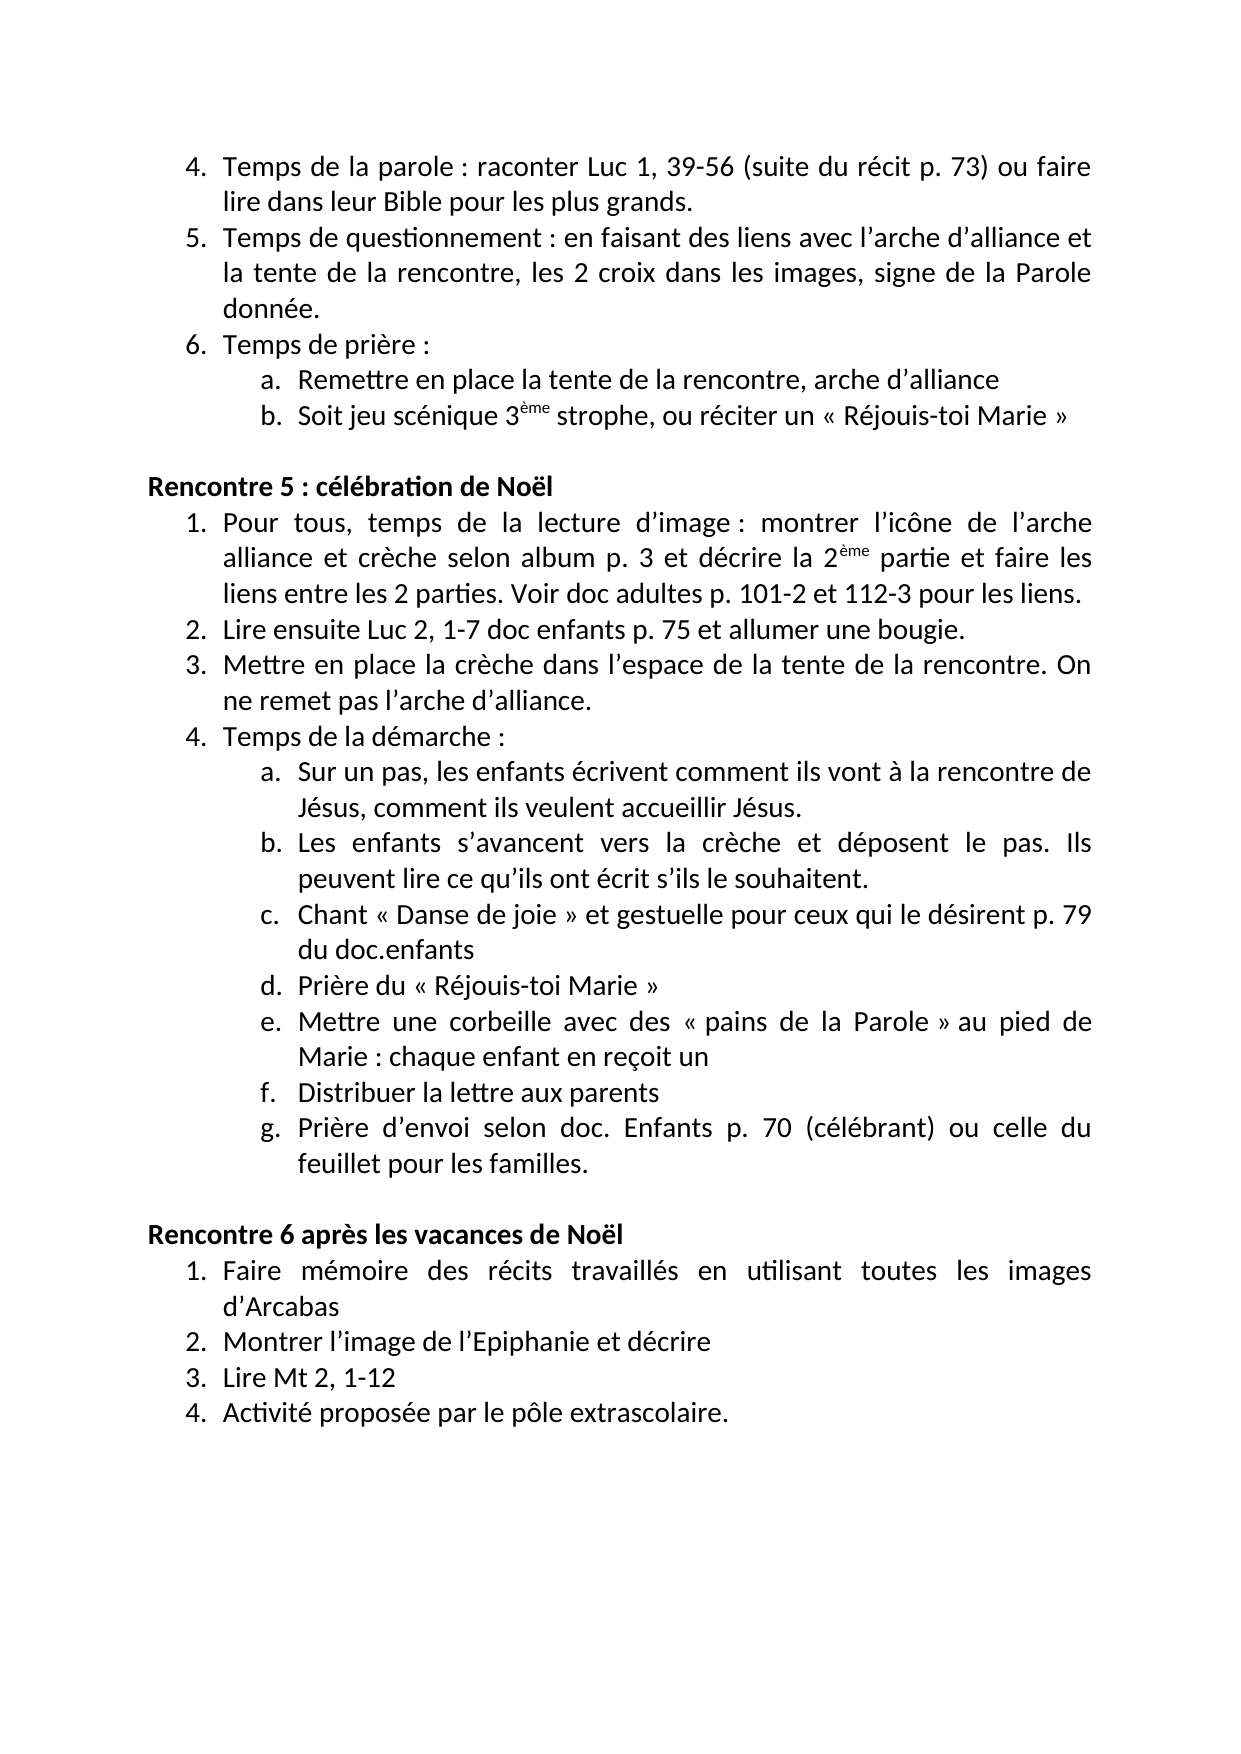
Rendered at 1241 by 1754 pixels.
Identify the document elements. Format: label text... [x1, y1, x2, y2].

list Faire mémoire des récits travaillés en utilisant toutes les images d’Arcabas [185, 1252, 1093, 1323]
list Remettre en place la tente de la rencontre, arche d’alliance [260, 361, 1093, 397]
list Temps de la démarche : [185, 718, 1093, 753]
list Soit jeu scénique 3ème strophe, ou réciter un « Réjouis-toi Marie » [260, 397, 1093, 433]
text Rencontre 5 : célébration de Noël [148, 468, 1093, 504]
list Mettre une corbeille avec des « pains de la Parole » au pied de Marie : chaque enfant en reçoit un [260, 1003, 1093, 1074]
list Prière d’envoi selon doc. Enfants p. 70 (célébrant) ou celle du feuillet pour les familles. [260, 1109, 1093, 1181]
list Distribuer la lettre aux parents [260, 1074, 1093, 1109]
list Prière du « Réjouis-toi Marie » [260, 967, 1093, 1003]
list Chant « Danse de joie » et gestuelle pour ceux qui le désirent p. 79 du doc.enfants [260, 896, 1093, 967]
list Temps de questionnement : en faisant des liens avec l’arche d’alliance et la tente de la rencontre, les 2 croix dans les images, signe de la Parole donnée. [185, 219, 1093, 326]
text Rencontre 6 après les vacances de Noël [148, 1216, 1093, 1252]
list Les enfants s’avancent vers la crèche et déposent le pas. Ils peuvent lire ce qu’ils ont écrit s’ils le souhaitent. [260, 824, 1093, 896]
list Temps de prière : [185, 326, 1093, 361]
list Lire Mt 2, 1-12 [185, 1359, 1093, 1394]
list Montrer l’image de l’Epiphanie et décrire [185, 1323, 1093, 1359]
list Activité proposée par le pôle extrascolaire. [185, 1394, 1093, 1430]
list Sur un pas, les enfants écrivent comment ils vont à la rencontre de Jésus, comment ils veulent accueillir Jésus. [260, 753, 1093, 824]
list Mettre en place la crèche dans l’espace de la tente de la rencontre. On ne remet pas l’arche d’alliance. [185, 646, 1093, 718]
list Temps de la parole : raconter Luc 1, 39-56 (suite du récit p. 73) ou faire lire dans leur Bible pour les plus grands. [185, 148, 1093, 219]
list Lire ensuite Luc 2, 1-7 doc enfants p. 75 et allumer une bougie. [185, 611, 1093, 646]
list Pour tous, temps de la lecture d’image : montrer l’icône de l’arche alliance et crèche selon album p. 3 et décrire la 2ème partie et faire les liens entre les 2 parties. Voir doc adultes p. 101-2 et 112-3 pour les liens. [185, 504, 1093, 611]
